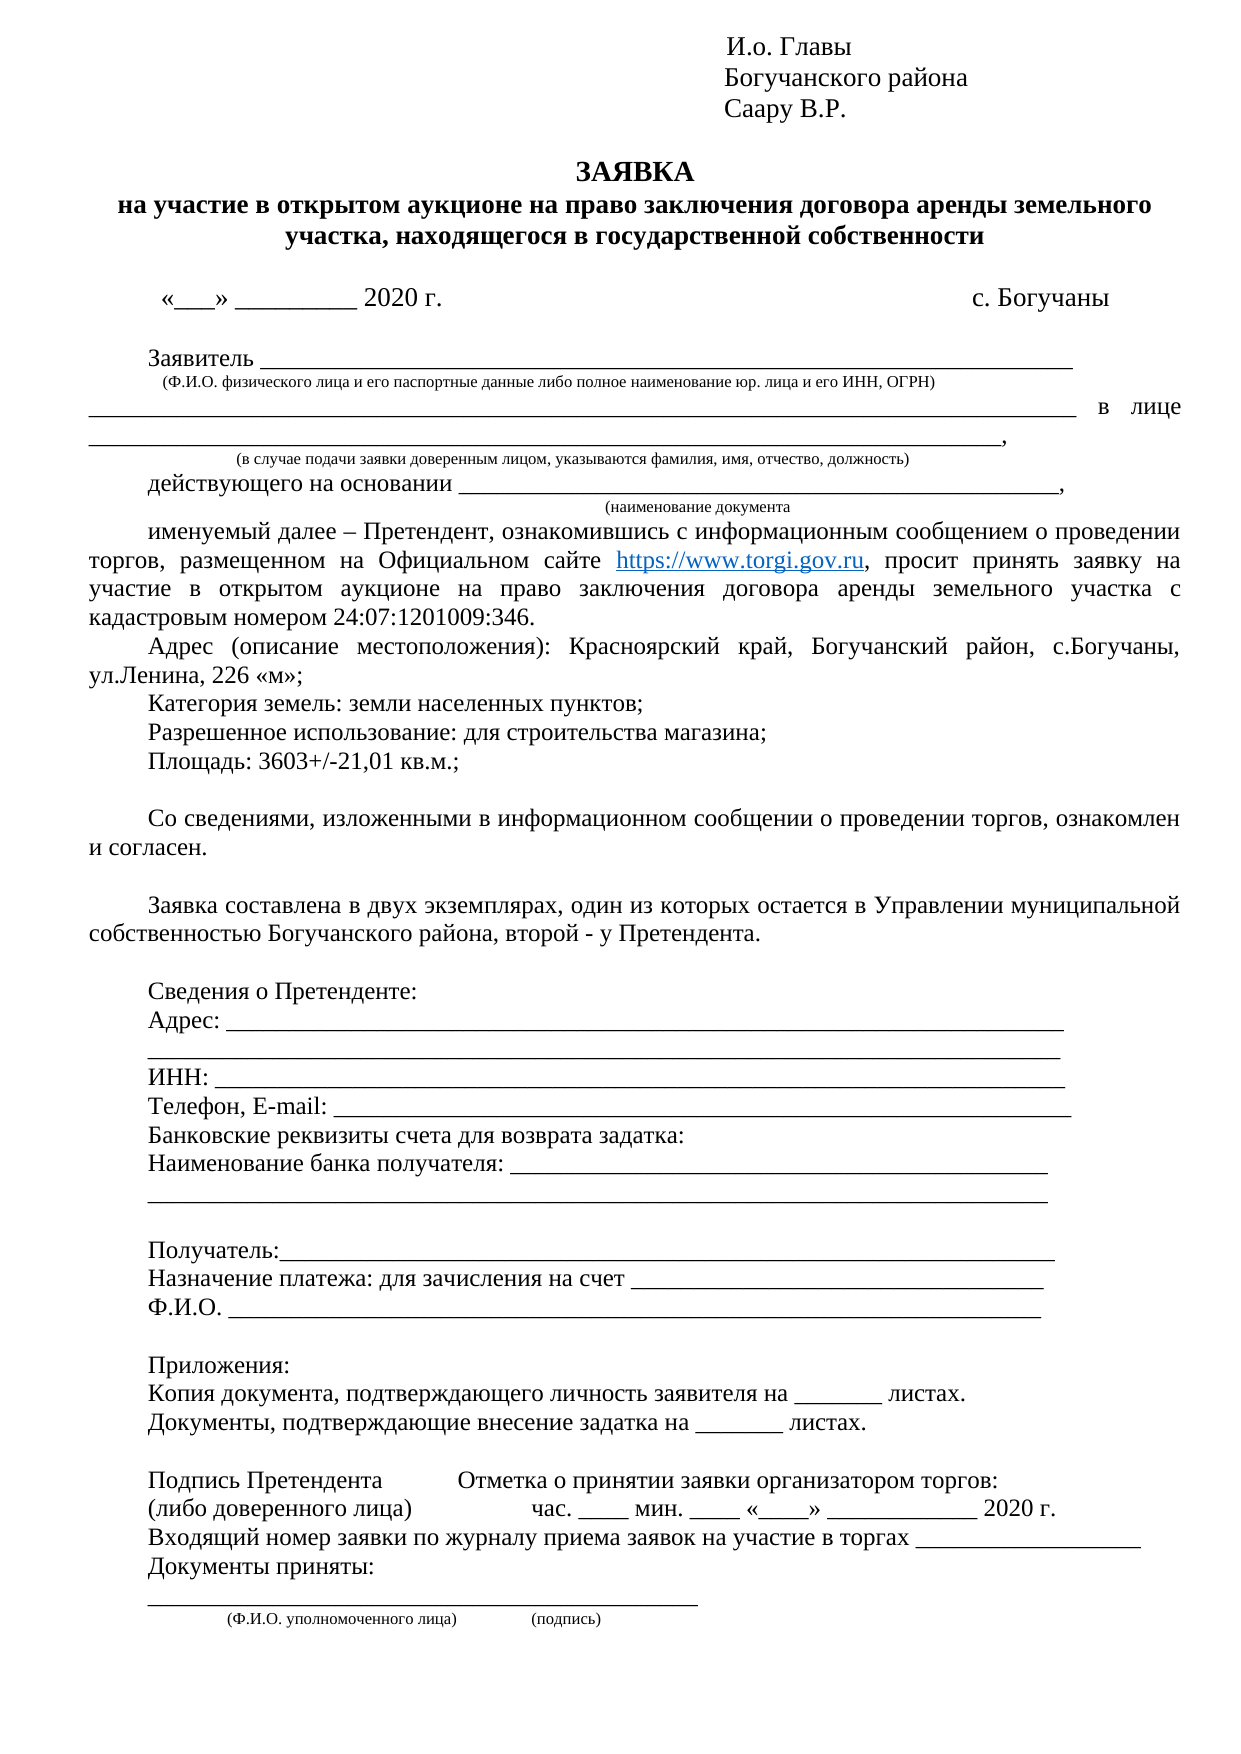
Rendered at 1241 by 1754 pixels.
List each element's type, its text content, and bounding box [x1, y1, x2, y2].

text Богучанского района [89, 61, 1181, 92]
text Разрешенное использование: для строительства магазина; [89, 717, 1181, 746]
text _________________________________________________________________________ [89, 1033, 1181, 1062]
text Саару В.Р. [89, 92, 1181, 123]
text Адрес (описание местоположения): Красноярский край, Богучанский район, с.Богучаны, ул.Ленина, 226 «м»; [89, 631, 1181, 688]
text Документы, подтверждающие внесение задатка на _______ листах. [89, 1407, 1181, 1436]
text Категория земель: земли населенных пунктов; [89, 688, 1181, 717]
text «___» _________ 2020 г. с. Богучаны [89, 281, 1181, 312]
text (наименование документа [89, 497, 1181, 516]
text Документы приняты: [89, 1551, 1181, 1580]
text Со сведениями, изложенными в информационном сообщении о проведении торгов, ознакомлен и согласен. [89, 803, 1181, 861]
text (в случае подачи заявки доверенным лицом, указываются фамилия, имя, отчество, должность) [89, 449, 1181, 468]
text ЗАЯВКА [89, 154, 1181, 188]
text Заявитель _________________________________________________________________ [89, 343, 1181, 372]
text (либо доверенного лица) час. ____ мин. ____ «____» ____________ 2020 г. [89, 1493, 1181, 1522]
text действующего на основании ________________________________________________, [89, 468, 1181, 497]
text Телефон, E-mail: ___________________________________________________________ [89, 1091, 1181, 1120]
text Заявка составлена в двух экземплярах, один из которых остается в Управлении муниципальной собственностью Богучанского района, второй - у Претендента. [89, 890, 1181, 947]
text Получатель:______________________________________________________________ [89, 1235, 1181, 1263]
text ИНН: ____________________________________________________________________ [89, 1062, 1181, 1091]
text Копия документа, подтверждающего личность заявителя на _______ листах. [89, 1378, 1181, 1407]
text Назначение платежа: для зачисления на счет _________________________________ [89, 1263, 1181, 1292]
text ________________________________________________________________________ [89, 1177, 1181, 1206]
text Адрес: ___________________________________________________________________ [89, 1005, 1181, 1033]
text на участие в открытом аукционе на право заключения договора аренды земельного участка, находящегося в государственной собственности [89, 188, 1181, 250]
text (Ф.И.О. физического лица и его паспортные данные либо полное наименование юр. лица и его ИНН, ОГРН) [89, 372, 1181, 391]
text Банковские реквизиты счета для возврата задатка: [89, 1120, 1181, 1148]
text Наименование банка получателя: ___________________________________________ [89, 1148, 1181, 1177]
text Приложения: [89, 1350, 1181, 1378]
text Ф.И.О. _________________________________________________________________ [89, 1292, 1181, 1321]
text _______________________________________________________________________________ в лице _________________________________________________________________________, [89, 391, 1181, 449]
text ____________________________________________ [89, 1580, 1181, 1608]
text Площадь: 3603+/-21,01 кв.м.; [89, 746, 1181, 775]
text (Ф.И.О. уполномоченного лица) (подпись) [89, 1608, 1181, 1628]
text Подпись Претендента Отметка о принятии заявки организатором торгов: [89, 1465, 1181, 1493]
text И.о. Главы [89, 29, 1181, 61]
text Сведения о Претенденте: [89, 976, 1181, 1005]
text Входящий номер заявки по журналу приема заявок на участие в торгах __________________ [89, 1522, 1181, 1551]
text именуемый далее – Претендент, ознакомившись с информационным сообщением о проведении торгов, размещенном на Официальном сайте https://www.torgi.gov.ru, просит принять заявку на участие в открытом аукционе на право заключения договора аренды земельного участка с кадастровым номером 24:07:1201009:346. [89, 516, 1181, 631]
